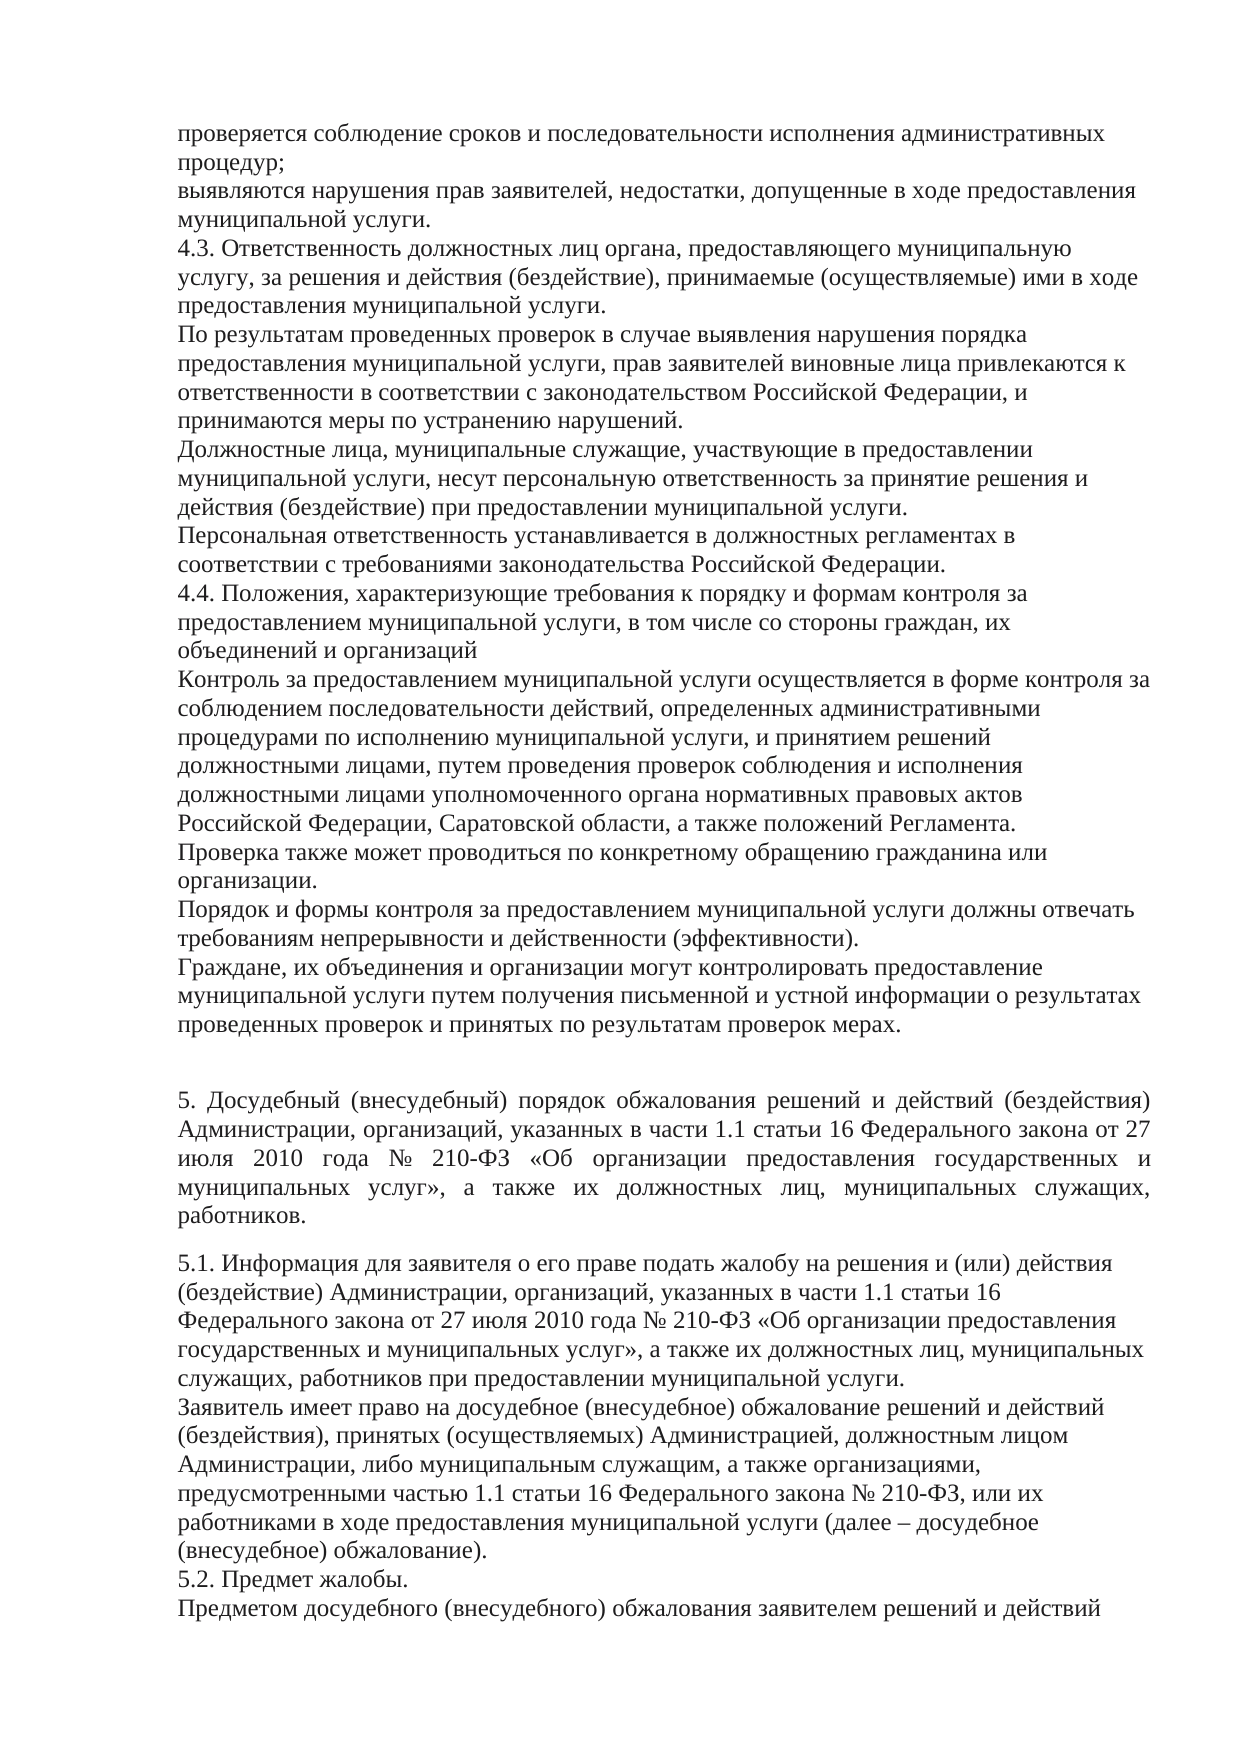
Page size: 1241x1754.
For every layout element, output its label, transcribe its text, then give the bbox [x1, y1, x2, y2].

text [177, 118, 1152, 1038]
text 5. Досудебный (внесудебный) порядок обжалования решений и действий (бездействия) Администрации, организаций, указанных в части 1.1 статьи 16 Федерального закона от 27 июля 2010 года № 210-ФЗ «Об организации предоставления государственных и муниципальных услуг», а также их должностных лиц, муниципальных служащих, работников. [177, 1057, 1152, 1229]
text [177, 1248, 1152, 1622]
